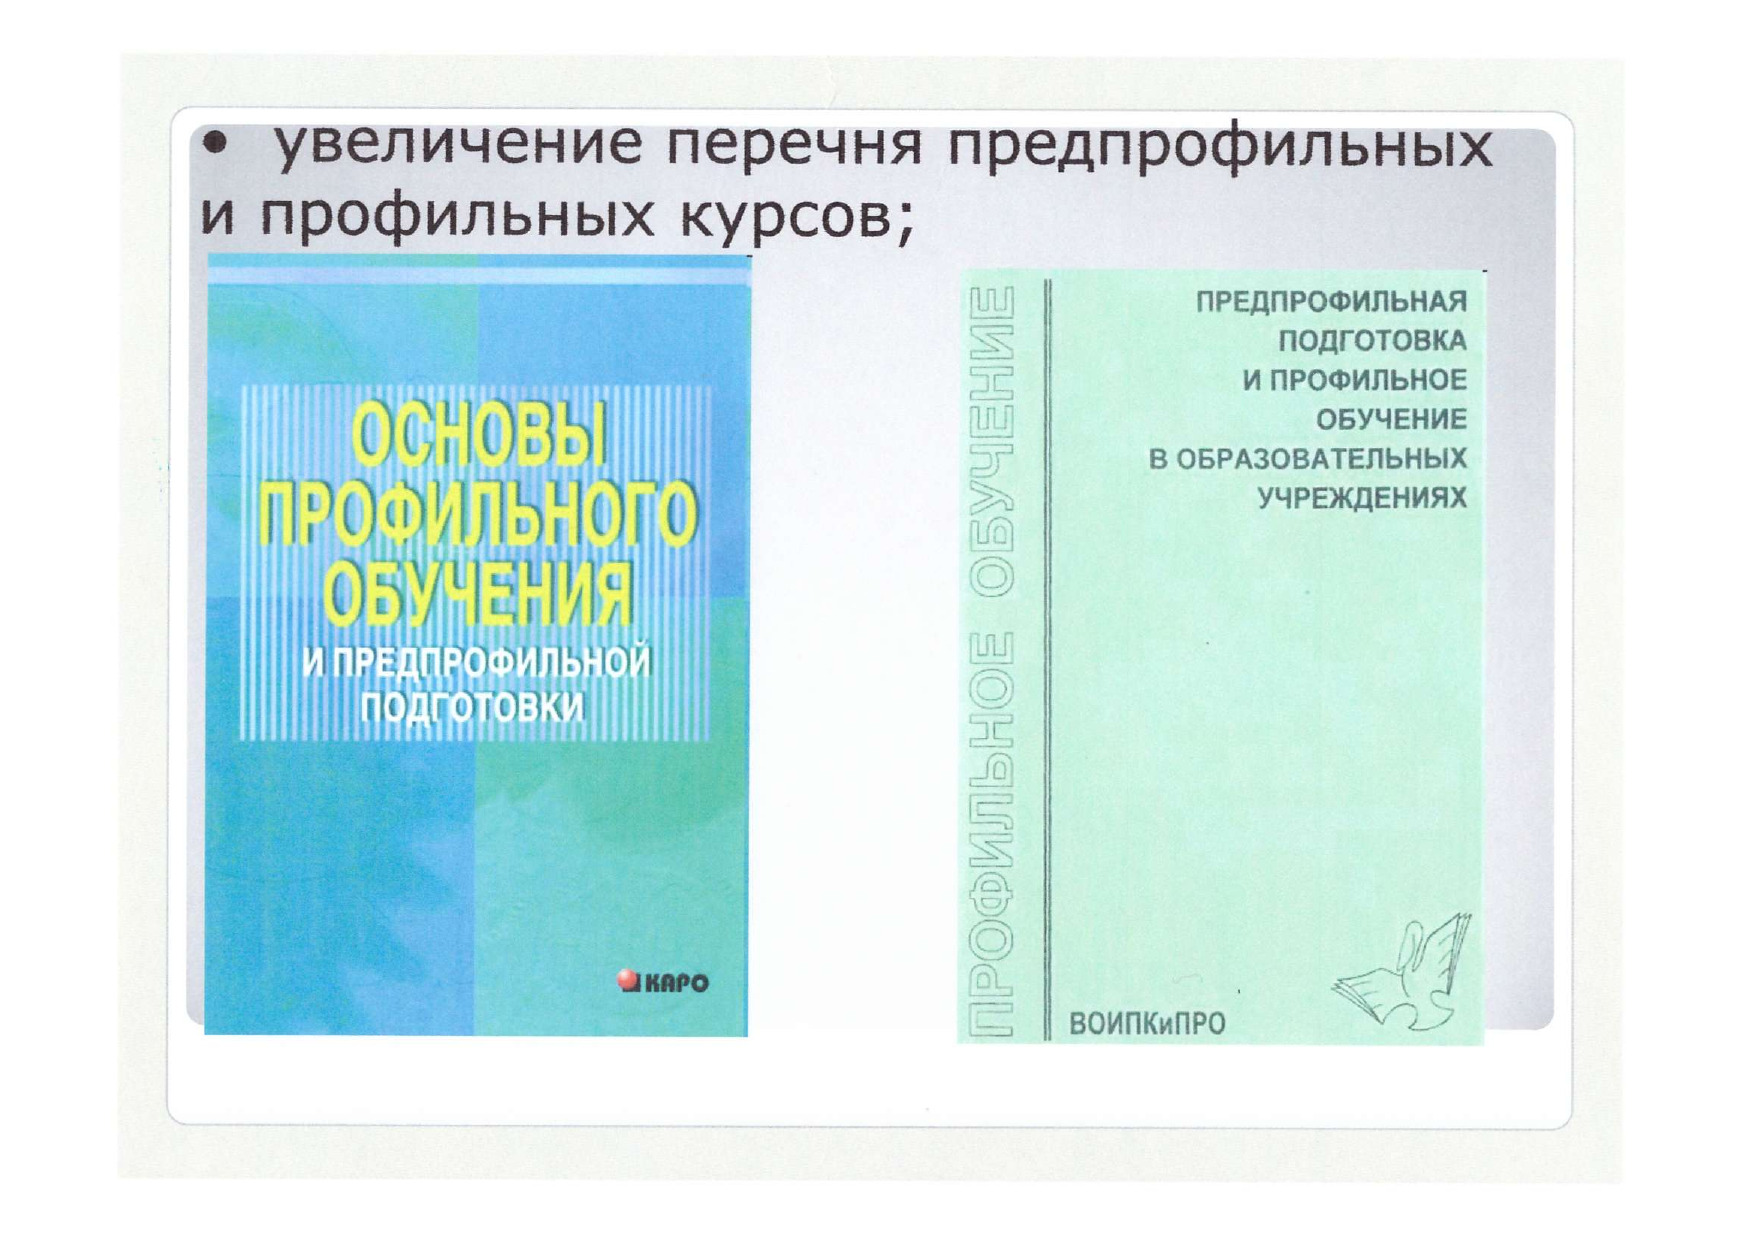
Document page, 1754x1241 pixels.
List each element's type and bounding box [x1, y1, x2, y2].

picture [111, 49, 1629, 1195]
